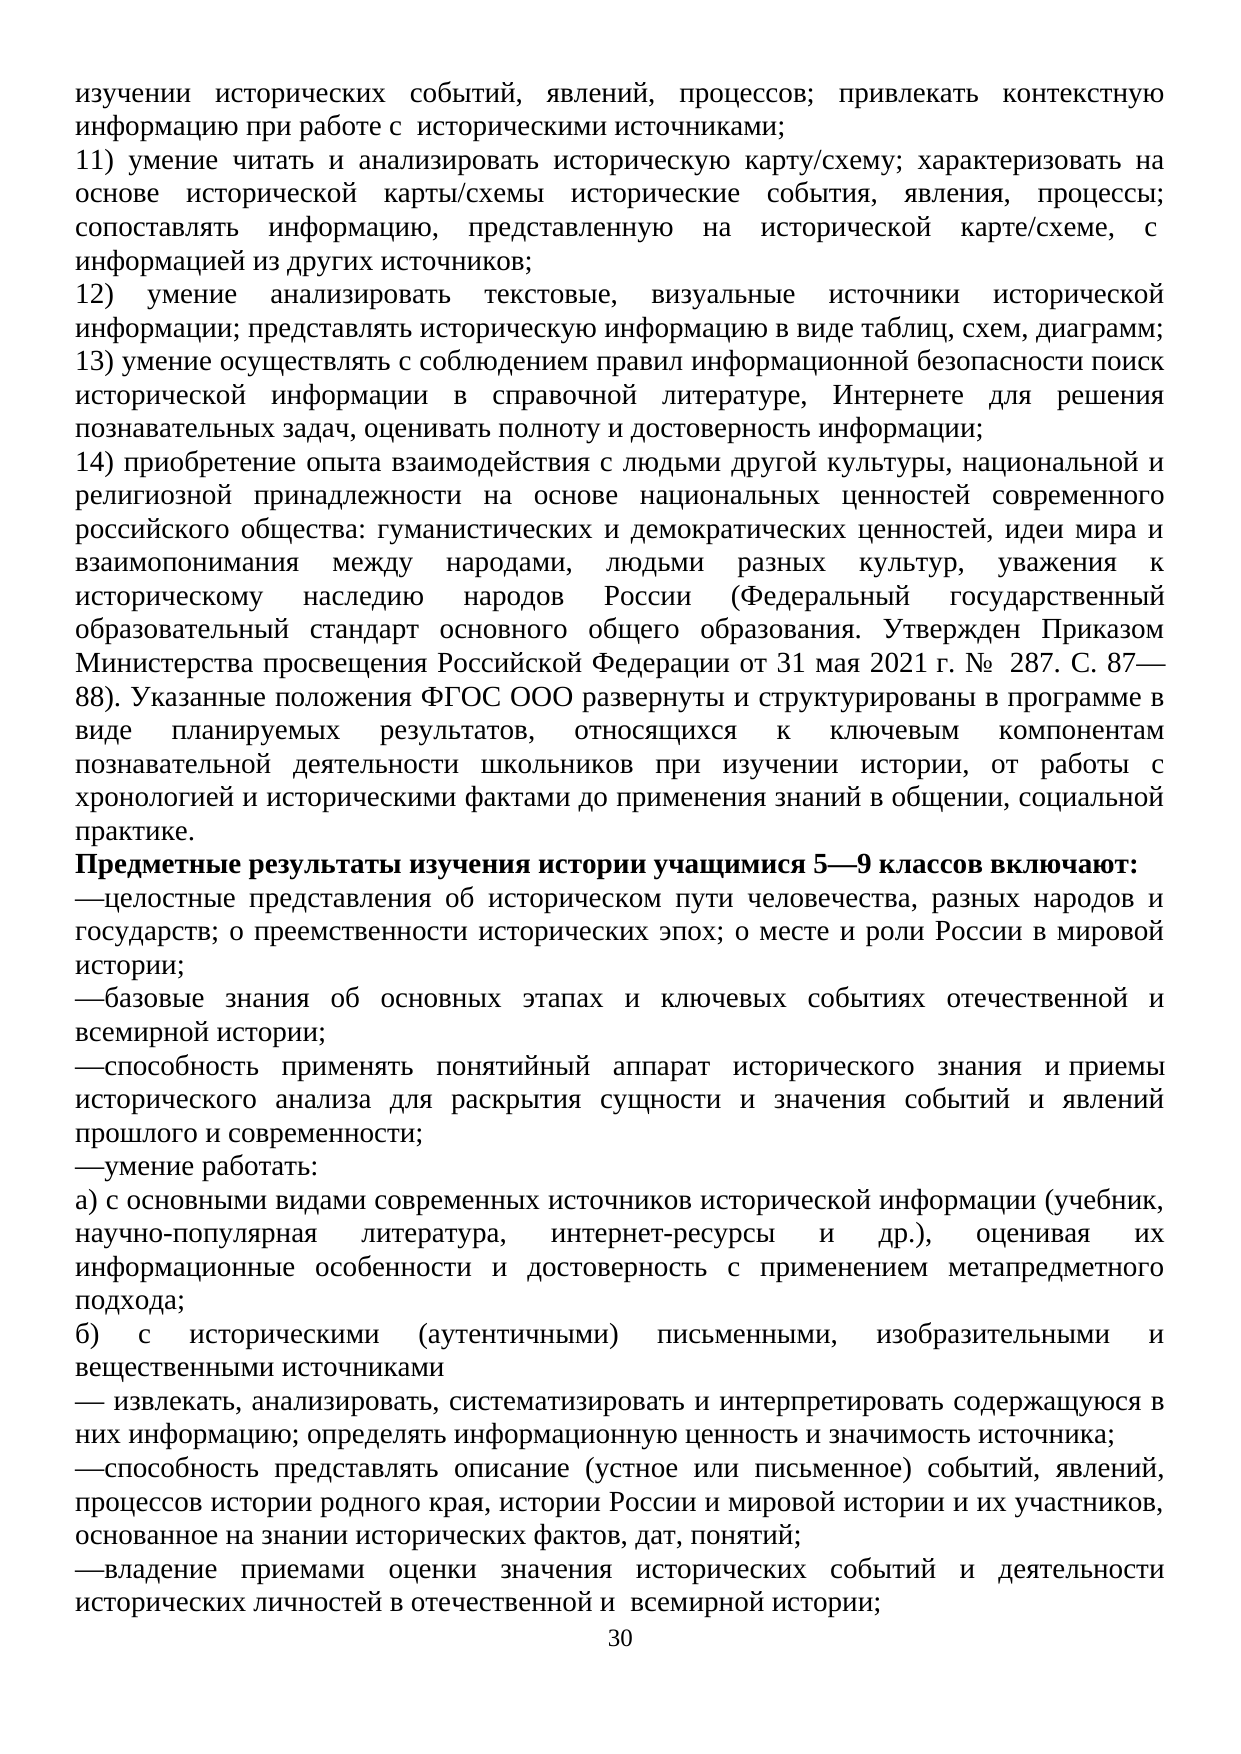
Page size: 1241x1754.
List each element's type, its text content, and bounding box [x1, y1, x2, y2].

text Предметные результаты изучения истории учащимися 5—9 классов включают: [75, 846, 1165, 880]
text — извлекать, анализировать, систематизировать и интерпретировать содержащуюся в них информацию; определять информационную ценность и значимость источника; [75, 1383, 1165, 1450]
text 12) умение анализировать текстовые, визуальные источники исторической информации; представлять историческую информацию в виде таблиц, схем, диаграмм; 13) умение осуществлять с соблюдением правил информационной безопасности поиск исторической информации в справочной литературе, Интернете для решения познавательных задач, оценивать полноту и достоверность информации; [75, 276, 1165, 444]
text б) с историческими (аутентичными) письменными, изобразительными и вещественными источниками [75, 1316, 1165, 1383]
text —целостные представления об историческом пути человечества, разных народов и государств; о преемственности исторических эпох; о месте и роли России в мировой истории; [75, 880, 1165, 981]
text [75, 75, 1165, 142]
text 11) умение читать и анализировать историческую карту/схему; характеризовать на основе исторической карты/схемы исторические события, явления, процессы; сопоставлять информацию, представленную на исторической карте/схеме, с информацией из других источников; [75, 142, 1165, 276]
text —базовые знания об основных этапах и ключевых событиях отечественной и всемирной истории; [75, 981, 1165, 1048]
text —способность применять понятийный аппарат исторического знания и приемы исторического анализа для раскрытия сущности и значения событий и явлений прошлого и современности; [75, 1048, 1165, 1148]
text 14) приобретение опыта взаимодействия с людьми другой культуры, национальной и религиозной принадлежности на основе национальных ценностей современного российского общества: гуманистических и демократических ценностей, идеи мира и взаимопонимания между народами, людьми разных культур, уважения к историческому наследию народов России (Федеральный государственный образовательный стандарт основного общего образования. Утвержден Приказом Министерства просвещения Российской Федерации от 31 мая 2021 г. № 287. С. 87—88). Указанные положения ФГОС ООО развернуты и структурированы в программе в виде планируемых результатов, относящихся к ключевым компонентам познавательной деятельности школьников при изучении истории, от работы с хронологией и историческими фактами до применения знаний в общении, социальной практике. [75, 444, 1165, 846]
text —способность представлять описание (устное или письменное) событий, явлений, процессов истории родного края, истории России и мировой истории и их участников, основанное на знании исторических фактов, дат, понятий; [75, 1450, 1165, 1551]
text —владение приемами оценки значения исторических событий и деятельности исторических личностей в отечественной и всемирной истории; [75, 1551, 1165, 1618]
text —умение работать: [75, 1148, 1165, 1182]
text а) с основными видами современных источников исторической информации (учебник, научно-популярная литература, интернет-ресурсы и др.), оценивая их информационные особенности и достоверность с применением метапредметного подхода; [75, 1182, 1165, 1316]
